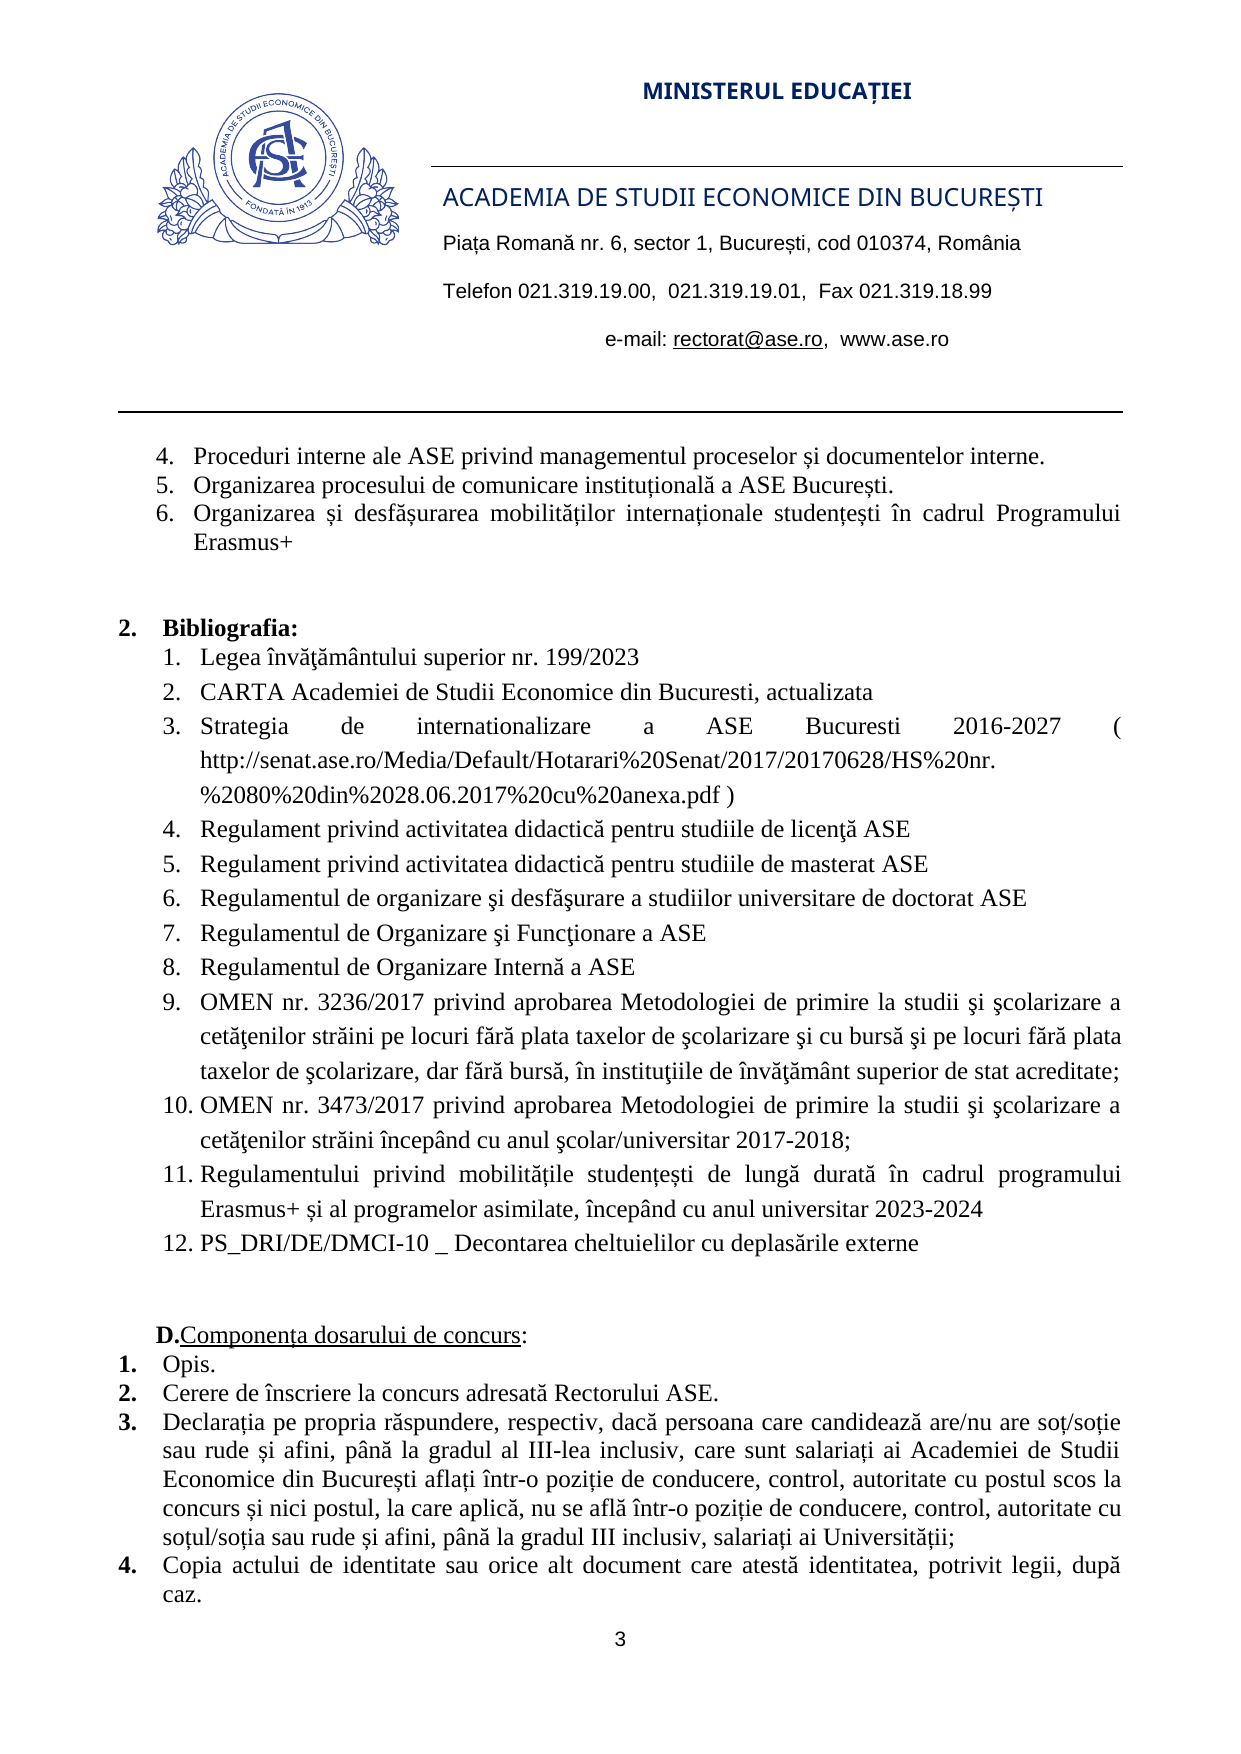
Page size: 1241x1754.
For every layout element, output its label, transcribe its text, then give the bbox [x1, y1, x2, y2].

list Proceduri interne ale ASE privind managementul proceselor și documentelor interne. [156, 441, 1122, 470]
list Bibliografia: [118, 613, 1122, 642]
list CARTA Academiei de Studii Economice din Bucuresti, actualizata [162, 677, 1122, 705]
list Cerere de înscriere la concurs adresată Rectorului ASE. [118, 1378, 1122, 1407]
list Organizarea procesului de comunicare instituțională a ASE București. [156, 470, 1122, 498]
list Declarația pe propria răspundere, respectiv, dacă persoana care candidează are/nu are soț/soție sau rude și afini, până la gradul al III-lea inclusiv, care sunt salariați ai Academiei de Studii Economice din București aflați într-o poziție de conducere, control, autoritate cu postul scos la concurs și nici postul, la care aplică, nu se află într-o poziție de conducere, control, autoritate cu soțul/soția sau rude și afini, până la gradul III inclusiv, salariați ai Universității; [118, 1407, 1122, 1550]
list Regulament privind activitatea didactică pentru studiile de masterat ASE [162, 849, 1122, 878]
list PS_DRI/DE/DMCI-10 _ Decontarea cheltuielilor cu deplasările externe [162, 1228, 1122, 1257]
list Opis. [118, 1349, 1122, 1378]
list Organizarea și desfășurarea mobilităților internaționale studențești în cadrul Programului Erasmus+ [156, 498, 1122, 556]
list Copia actului de identitate sau orice alt document care atestă identitatea, potrivit legii, după caz. [118, 1550, 1122, 1608]
list OMEN nr. 3473/2017 privind aprobarea Metodologiei de primire la studii şi şcolarizare a cetăţenilor străini începând cu anul şcolar/universitar 2017-2018; [162, 1090, 1122, 1154]
text D.Componența dosarului de concurs: [118, 1320, 1122, 1349]
list Regulamentul de Organizare Internă a ASE [162, 952, 1122, 981]
list Legea învăţământului superior nr. 199/2023 [162, 642, 1122, 671]
list Regulament privind activitatea didactică pentru studiile de licenţă ASE [162, 814, 1122, 843]
list Regulamentul de Organizare şi Funcţionare a ASE [162, 918, 1122, 947]
list Strategia de internationalizare a ASE Bucuresti 2016-2027 ( http://senat.ase.ro/Media/Default/Hotarari%20Senat/2017/20170628/HS%20nr.%2080%20din%2028.06.2017%20cu%20anexa.pdf ) [162, 711, 1122, 809]
picture [157, 93, 399, 246]
list Regulamentul de organizare şi desfăşurare a studiilor universitare de doctorat ASE [162, 883, 1122, 912]
list Regulamentului privind mobilitățile studențești de lungă durată în cadrul programului Erasmus+ și al programelor asimilate, începând cu anul universitar 2023-2024 [162, 1159, 1122, 1223]
list OMEN nr. 3236/2017 privind aprobarea Metodologiei de primire la studii şi şcolarizare a cetăţenilor străini pe locuri fără plata taxelor de şcolarizare şi cu bursă şi pe locuri fără plata taxelor de şcolarizare, dar fără bursă, în instituţiile de învăţământ superior de stat acreditate; [162, 987, 1122, 1085]
